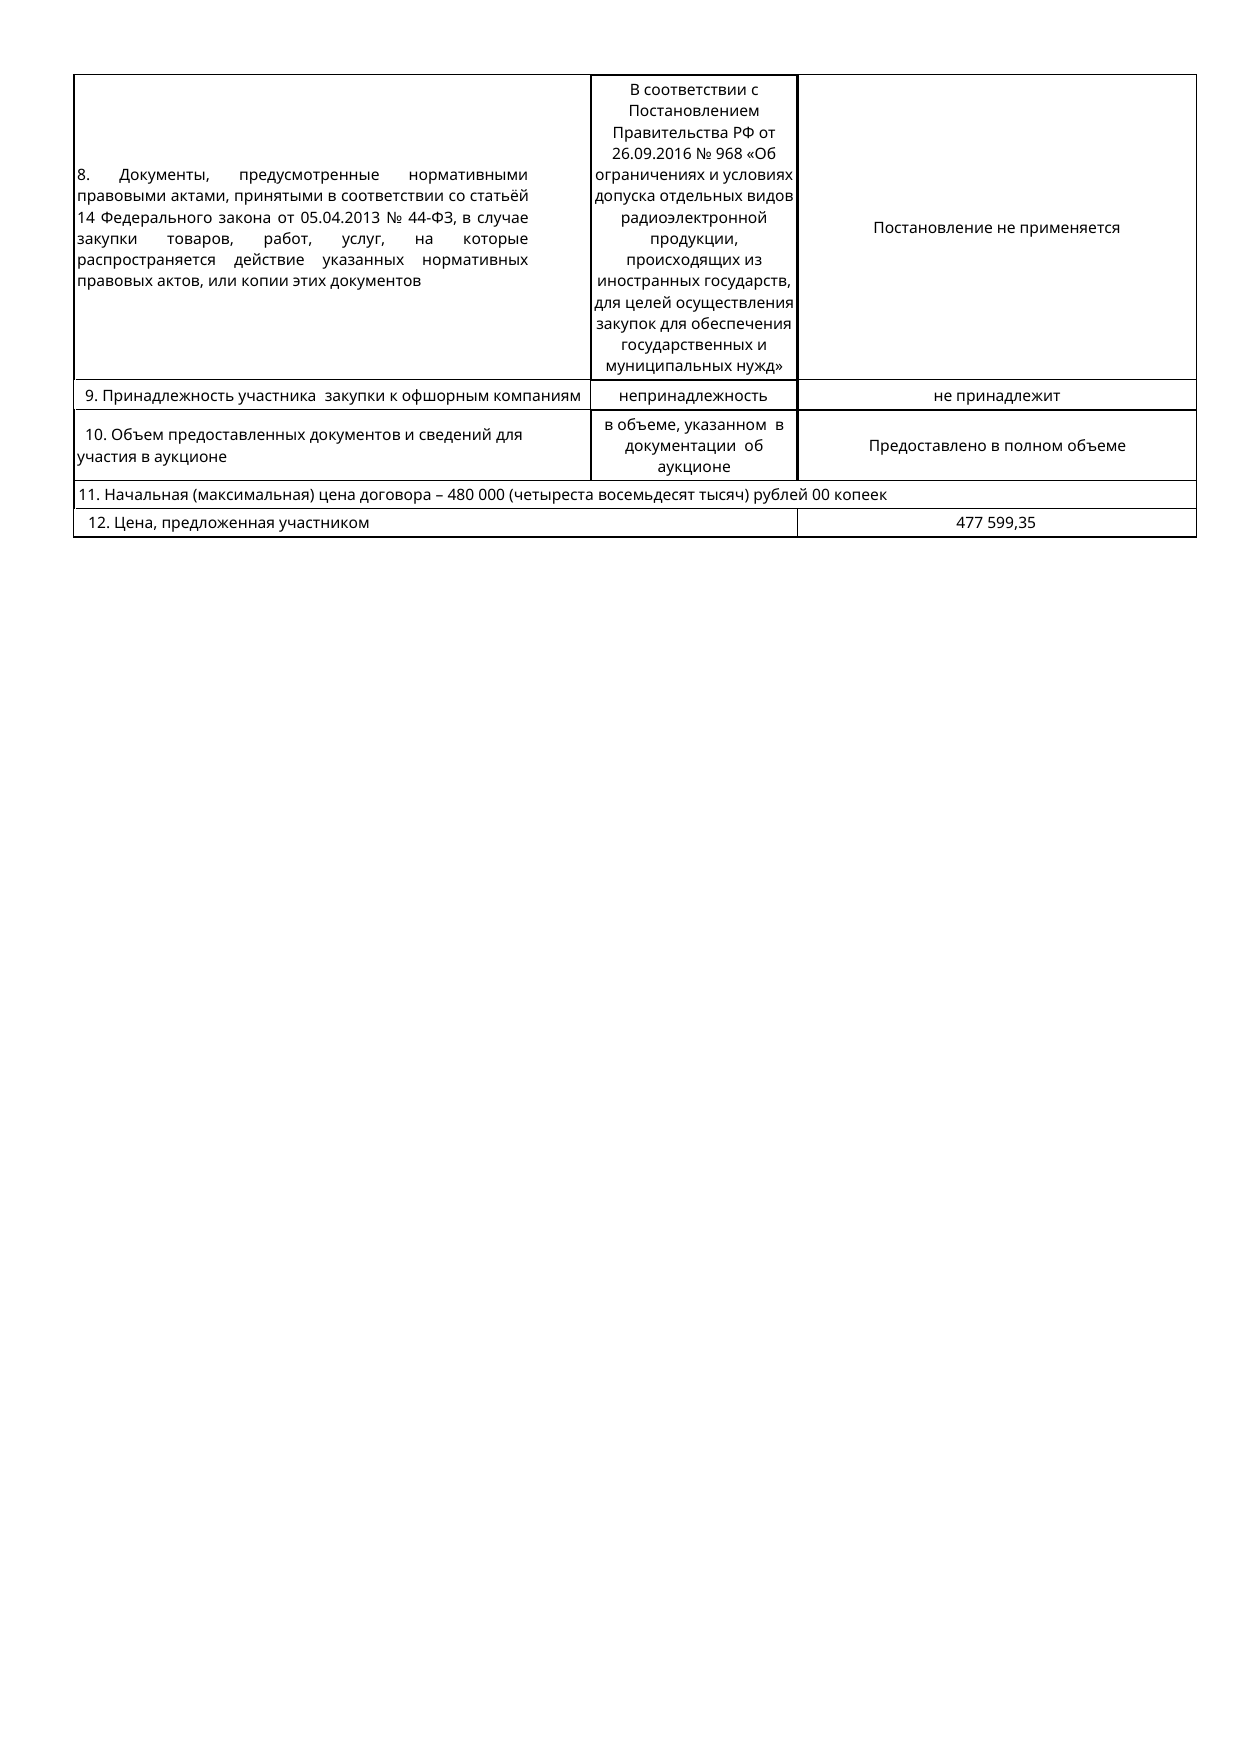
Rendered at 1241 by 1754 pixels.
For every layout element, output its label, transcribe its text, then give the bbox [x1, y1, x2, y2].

table_cell непринадлежность [591, 381, 796, 408]
table_cell Предоставлено в полном объеме [799, 411, 1196, 480]
table_cell 8. Документы, предусмотренные нормативными правовыми актами, принятыми в соответствии со статьёй 14 Федерального закона от 05.04.2013 № 44-ФЗ, в случае закупки товаров, работ, услуг, на которые распространяется действие указанных нормативных правовых актов, или копии этих документов [75, 75, 590, 379]
table_cell не принадлежит [799, 380, 1196, 408]
table_cell 9. Принадлежность участника закупки к офшорным компаниям [74, 380, 590, 408]
table_cell Постановление не применяется [799, 75, 1196, 379]
table_cell 10. Объем предоставленных документов и сведений для участия в аукционе [75, 410, 590, 480]
table_cell 477 599,35 [798, 509, 1196, 536]
table_cell в объеме, указанном в документации об аукционе [592, 411, 796, 480]
table_cell 12. Цена, предложенная участником [74, 509, 797, 536]
table_cell 11. Начальная (максимальная) цена договора – 480 000 (четыреста восемьдесят тысяч) рублей 00 копеек [75, 481, 1196, 508]
table_cell В соответствии с Постановлением Правительства РФ от 26.09.2016 № 968 «Об ограничениях и условиях допуска отдельных видов радиоэлектронной продукции, происходящих из иностранных государств, для целей осуществления закупок для обеспечения государственных и муниципальных нужд» [592, 76, 796, 379]
